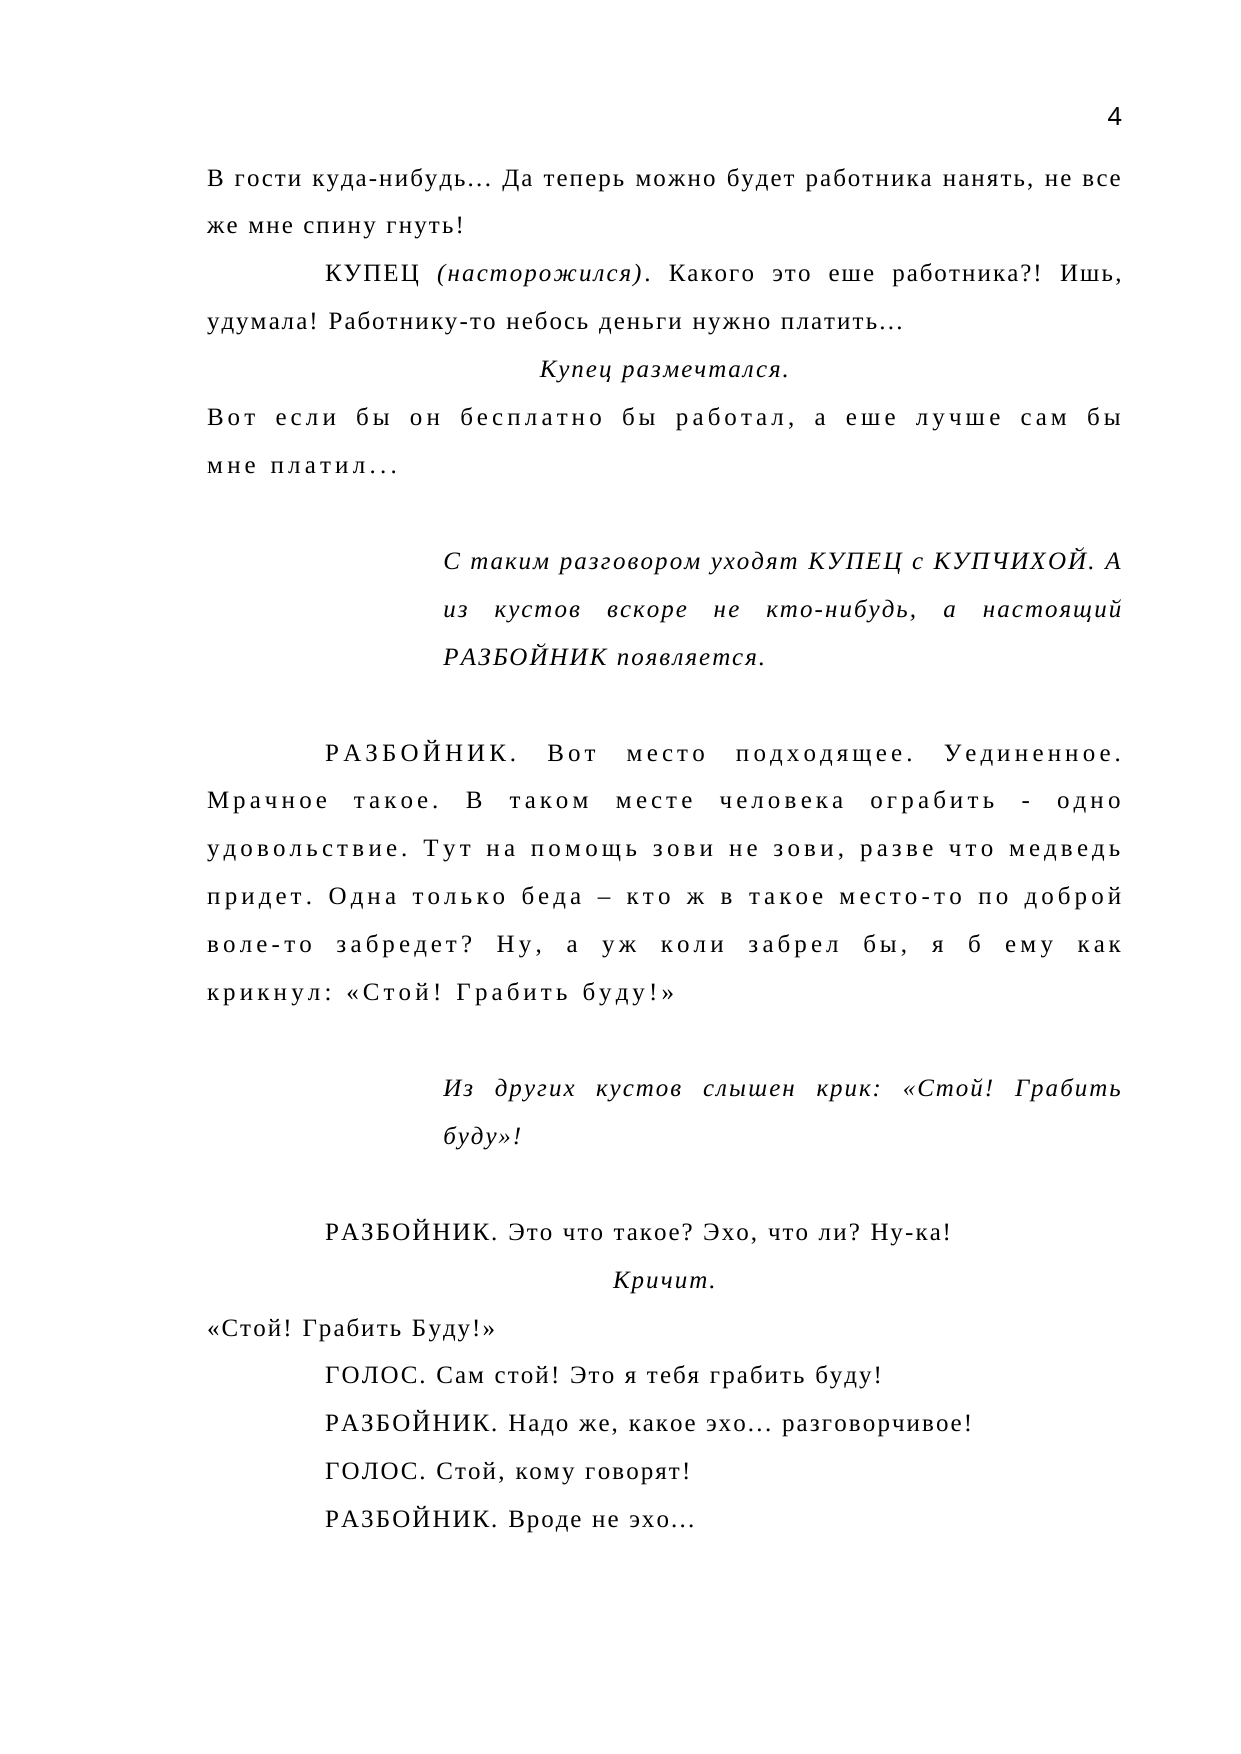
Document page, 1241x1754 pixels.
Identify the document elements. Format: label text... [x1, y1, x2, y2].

text ГОЛОС. Стой, кому говорят! [207, 1441, 1122, 1489]
text РА3БОЙНИК. Вроде не эхо... [207, 1489, 1122, 1537]
text Кричит. [207, 1250, 1122, 1298]
text РАЗБОЙНИК. Вот место подходящее. Уединенное. Мрачное такое. В таком месте человека ограбить - одно удовольствие. Тут на помощь зови не зови, разве что медведь придет. Одна только беда кто ж в такое место-то по доброй воле-то забредет? Ну, а уж коли забрел бы, я б ему как крикнул: «Стой! Грабить буду!» [207, 723, 1122, 1010]
text В гости куда-нибудь... Да теперь можно будет работника нанять, не все же мне спину гнуть! [207, 148, 1122, 243]
text «Стой! Грабить Буду!» [207, 1298, 1122, 1346]
text РАЗБОЙНИК. Это что такое? Эхо, что ли? Ну-ка! [207, 1202, 1122, 1250]
text Вот если бы он бесплатно бы работал, а еше лучше сам бы мне платил... [207, 387, 1122, 483]
text ГОЛОС. Сам стой! Это я тебя грабить буду! [207, 1346, 1122, 1393]
text РАЗБОЙНИК. Надо же, какое эхо... разговорчивое! [207, 1393, 1122, 1441]
text Из других кустов слышен крик: «Стой! Грабить буду»! [443, 1058, 1122, 1154]
text Купец размечтался. [207, 339, 1122, 387]
text КУПЕЦ (насторожился). Какого это еше работника?! Ишь, удумала! Работнику-то небось деньги нужно платить... [207, 243, 1122, 339]
text С таким разговором уходят КУПЕЦ с КУПЧИХОЙ. А из кустов вскоре не кто-нибудь, а настоящий РАЗБОЙНИК появляется. [443, 531, 1122, 675]
